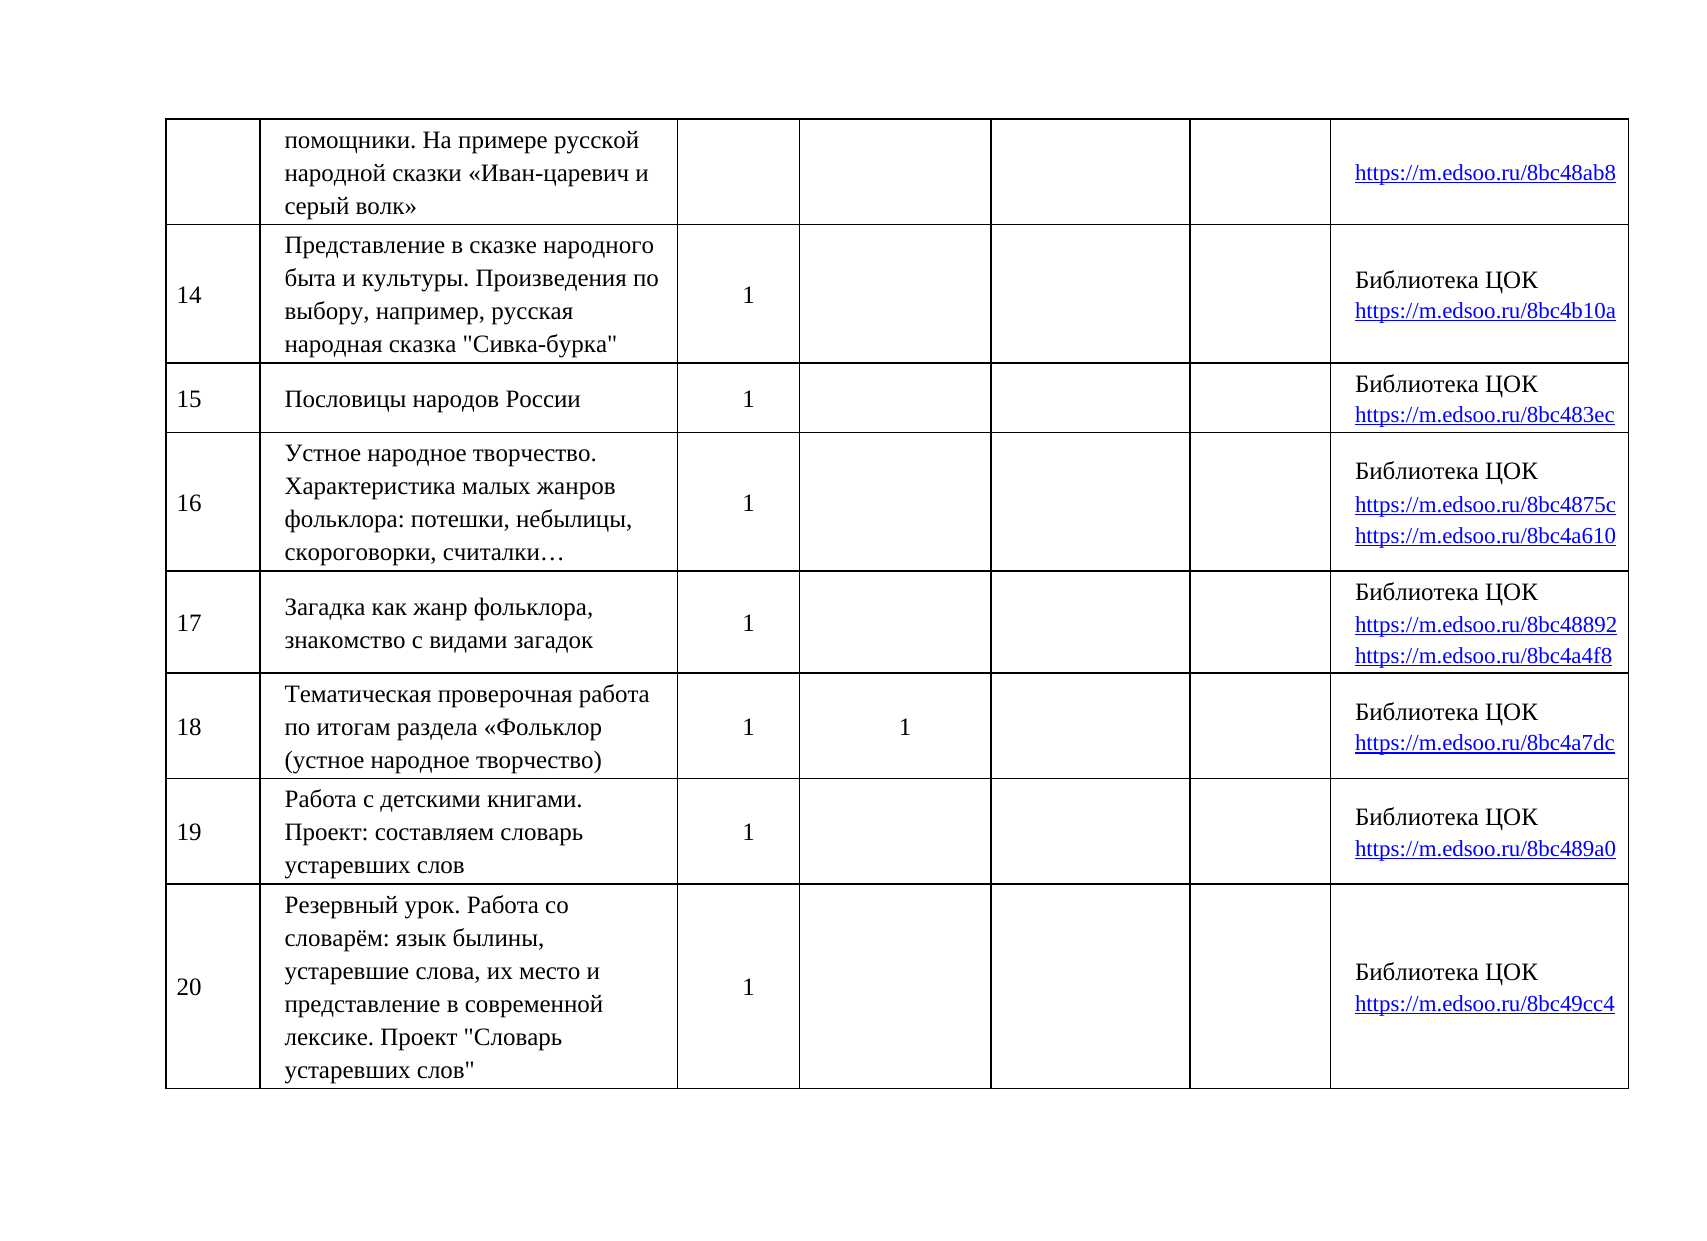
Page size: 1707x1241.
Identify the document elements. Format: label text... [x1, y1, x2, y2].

table_cell 14 [167, 225, 259, 362]
table_cell 1 [678, 120, 799, 223]
table_cell Библиотека ЦОК https://m.edsoo.ru/8bc4a7dc [1331, 674, 1628, 778]
table_cell 1 [678, 572, 799, 672]
table_cell 1 [678, 225, 799, 362]
table_cell 16 [167, 433, 259, 570]
table_cell 1 [678, 364, 799, 432]
table_cell 17 [167, 572, 259, 672]
table_cell [800, 885, 990, 1087]
table_cell [800, 433, 990, 570]
table_cell 1 [678, 433, 799, 570]
table_cell [1191, 885, 1330, 1087]
table_cell [992, 674, 1189, 778]
table_cell 13 [167, 120, 259, 223]
table_cell Библиотека ЦОК https://m.edsoo.ru/8bc4b10a [1331, 225, 1628, 362]
table_cell Работа с детскими книгами. Проект: составляем словарь устаревших слов [261, 779, 677, 883]
table_cell Библиотека ЦОК https://m.edsoo.ru/8bc4875c https://m.edsoo.ru/8bc4a610 [1331, 433, 1628, 570]
table_cell [1191, 225, 1330, 362]
table_cell Представление в сказке народного быта и культуры. Произведения по выбору, например, русская народная сказка "Сивка-бурка" [261, 225, 677, 362]
table_cell 20 [167, 885, 259, 1087]
table_cell Библиотека ЦОК https://m.edsoo.ru/8bc48892 https://m.edsoo.ru/8bc4a4f8 [1331, 572, 1628, 672]
table_cell Библиотека ЦОК https://m.edsoo.ru/8bc489a0 [1331, 779, 1628, 883]
table_cell [992, 779, 1189, 883]
table_cell [1191, 364, 1330, 432]
table_cell Резервный урок. Работа со словарём: язык былины, устаревшие слова, их место и представление в современной лексике. Проект "Словарь устаревших слов" [261, 885, 677, 1087]
table_cell 1 [800, 674, 990, 778]
table_cell [1191, 120, 1330, 223]
table_cell [1191, 572, 1330, 672]
table_cell Пословицы народов России [261, 364, 677, 432]
table_cell [800, 225, 990, 362]
table_cell [992, 120, 1189, 223]
table_cell 1 [678, 885, 799, 1087]
table_cell Загадка как жанр фольклора, знакомство с видами загадок [261, 572, 677, 672]
table_cell [992, 433, 1189, 570]
table_cell [992, 885, 1189, 1087]
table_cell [1331, 120, 1628, 223]
table_cell [800, 120, 990, 223]
table_cell 18 [167, 674, 259, 778]
table_cell [1191, 433, 1330, 570]
table_cell [1191, 779, 1330, 883]
table_cell 15 [167, 364, 259, 432]
table_cell [800, 572, 990, 672]
table_cell 1 [678, 674, 799, 778]
table_cell Библиотека ЦОК https://m.edsoo.ru/8bc49cc4 [1331, 885, 1628, 1087]
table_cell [261, 120, 677, 223]
table_cell 1 [678, 779, 799, 883]
table_cell [992, 572, 1189, 672]
table_cell [800, 364, 990, 432]
table_cell [800, 779, 990, 883]
table_cell [1191, 674, 1330, 778]
table_cell [992, 225, 1189, 362]
table_cell Устное народное творчество. Характеристика малых жанров фольклора: потешки, небылицы, скороговорки, считалки… [261, 433, 677, 570]
table_cell [992, 364, 1189, 432]
table_cell Библиотека ЦОК https://m.edsoo.ru/8bc483ec [1331, 364, 1628, 432]
table_cell Тематическая проверочная работа по итогам раздела «Фольклор (устное народное творчество) [261, 674, 677, 778]
table_cell 19 [167, 779, 259, 883]
